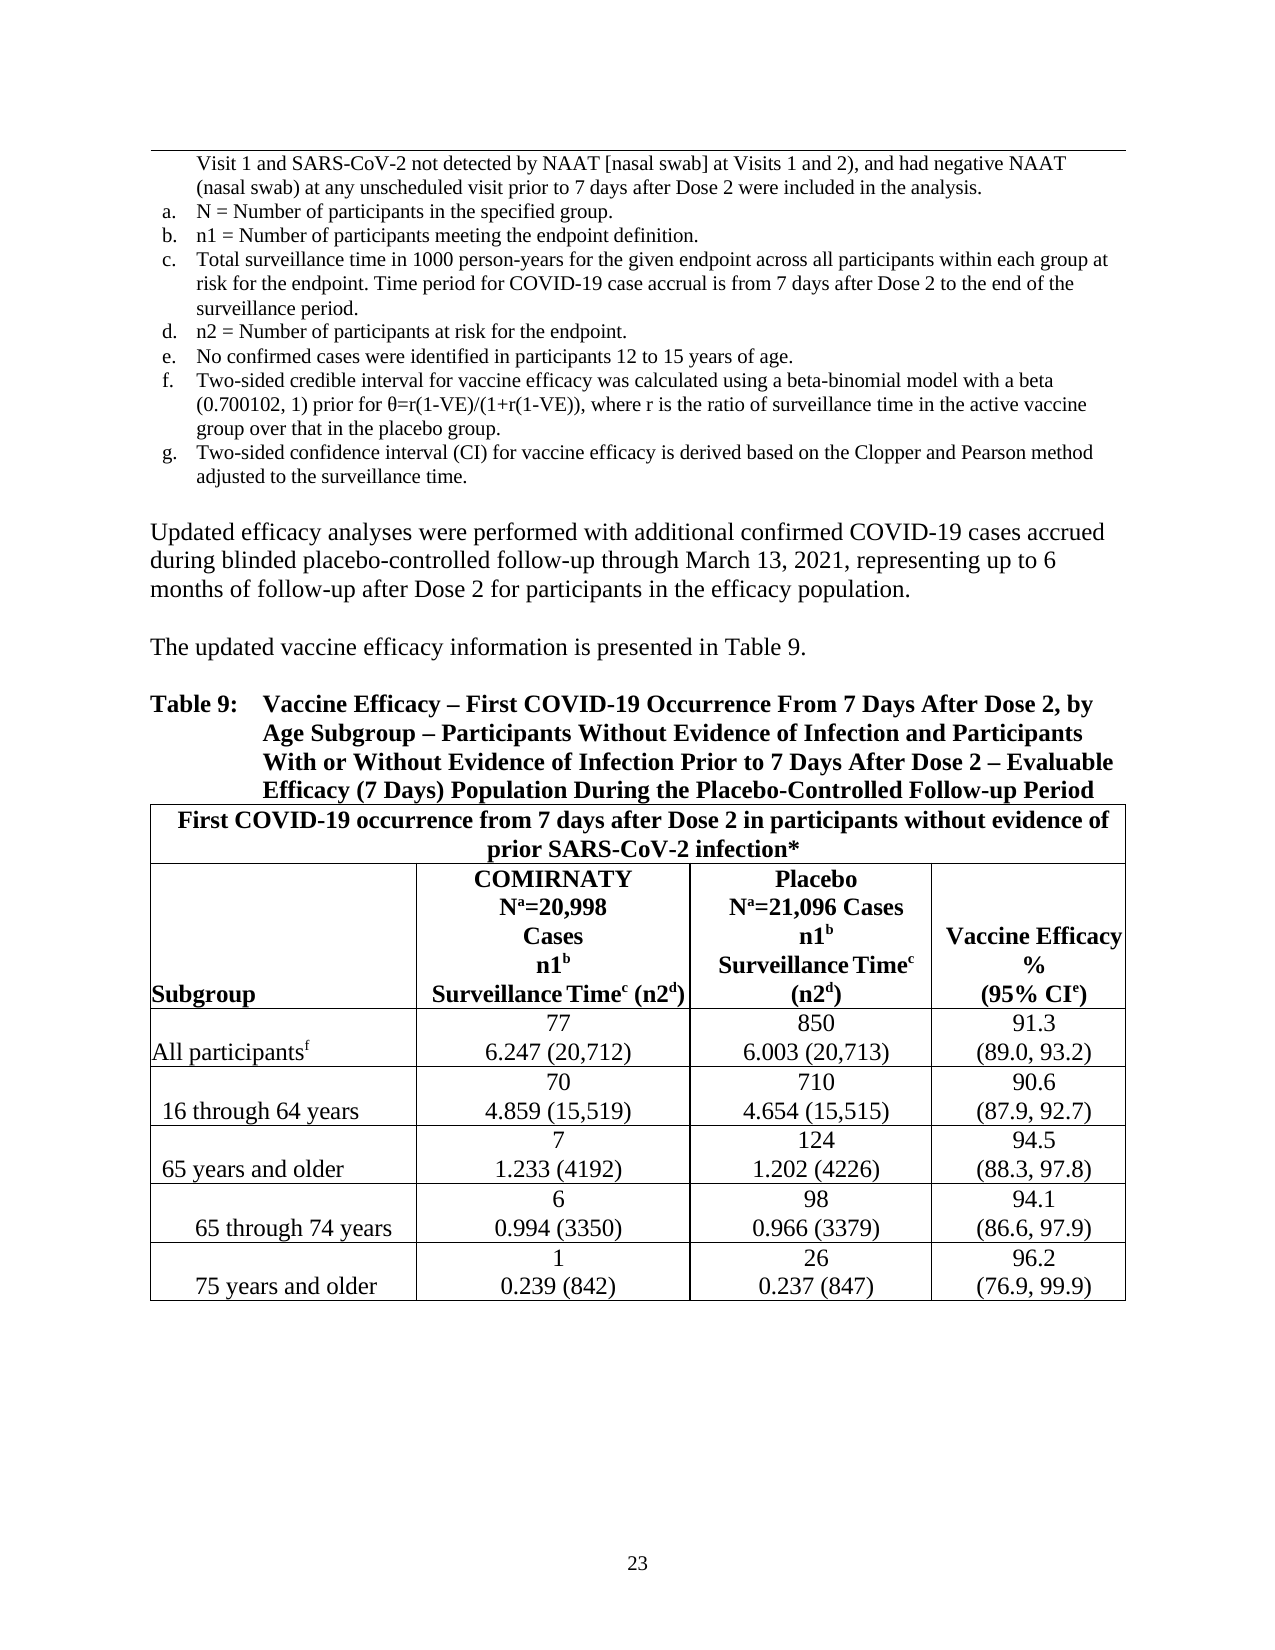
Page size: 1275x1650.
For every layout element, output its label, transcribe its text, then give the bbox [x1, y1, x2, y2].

table_cell 96.2 (76.9, 99.9) [932, 1243, 1125, 1300]
table_cell 710 4.654 (15,515) [691, 1067, 931, 1124]
table_header First COVID-19 occurrence from 7 days after Dose 2 in participants without evidence of prior SARS-CoV-2 infection* [151, 805, 1125, 863]
table_cell All participantsf [151, 1009, 416, 1066]
table_cell 7 1.233 (4192) [417, 1126, 689, 1183]
table_cell 77 6.247 (20,712) [417, 1009, 689, 1066]
table_cell 94.5 (88.3, 97.8) [932, 1126, 1125, 1183]
table_cell 65 years and older [151, 1126, 416, 1183]
table_cell 16 through 64 years [151, 1067, 416, 1124]
table_cell 98 0.966 (3379) [691, 1184, 931, 1242]
table_cell 91.3 (89.0, 93.2) [932, 1009, 1125, 1066]
text Updated efficacy analyses were performed with additional confirmed COVID-19 cases accrued during blinded placebo-controlled follow-up through March 13, 2021, representing up to 6 months of follow-up after Dose 2 for participants in the efficacy population. [150, 517, 1125, 603]
table_cell 26 0.237 (847) [691, 1243, 931, 1300]
table_cell COMIRNATY Na=20,998 Cases n1b Surveillance Timec (n2d) [417, 864, 689, 1007]
table_cell 6 0.994 (3350) [417, 1184, 689, 1242]
text Table 9: Vaccine Efficacy – First COVID-19 Occurrence From 7 Days After Dose 2, by Age Subgroup – Participants Without Evidence of Infection and Participants With or Without Evidence of Infection Prior to 7 Days After Dose 2 – Evaluable Efficacy (7 Days) Population During the Placebo-Controlled Follow-up Period [150, 689, 1125, 804]
table_cell 70 4.859 (15,519) [417, 1067, 689, 1124]
table_cell 850 6.003 (20,713) [691, 1009, 931, 1066]
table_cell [151, 151, 1126, 488]
table_cell Subgroup [151, 864, 416, 1007]
table_cell 65 through 74 years [151, 1184, 416, 1242]
table_cell 90.6 (87.9, 92.7) [932, 1067, 1125, 1124]
table_cell Placebo Na=21,096 Cases n1b Surveillance Timec (n2d) [691, 864, 931, 1007]
table_cell Vaccine Efficacy % (95% CIe) [932, 864, 1125, 1007]
table_cell 75 years and older [151, 1243, 416, 1300]
text The updated vaccine efficacy information is presented in Table 9. [150, 632, 1125, 660]
table_cell 1 0.239 (842) [417, 1243, 689, 1300]
table_cell 94.1 (86.6, 97.9) [932, 1184, 1125, 1242]
table_cell 124 1.202 (4226) [691, 1126, 931, 1183]
